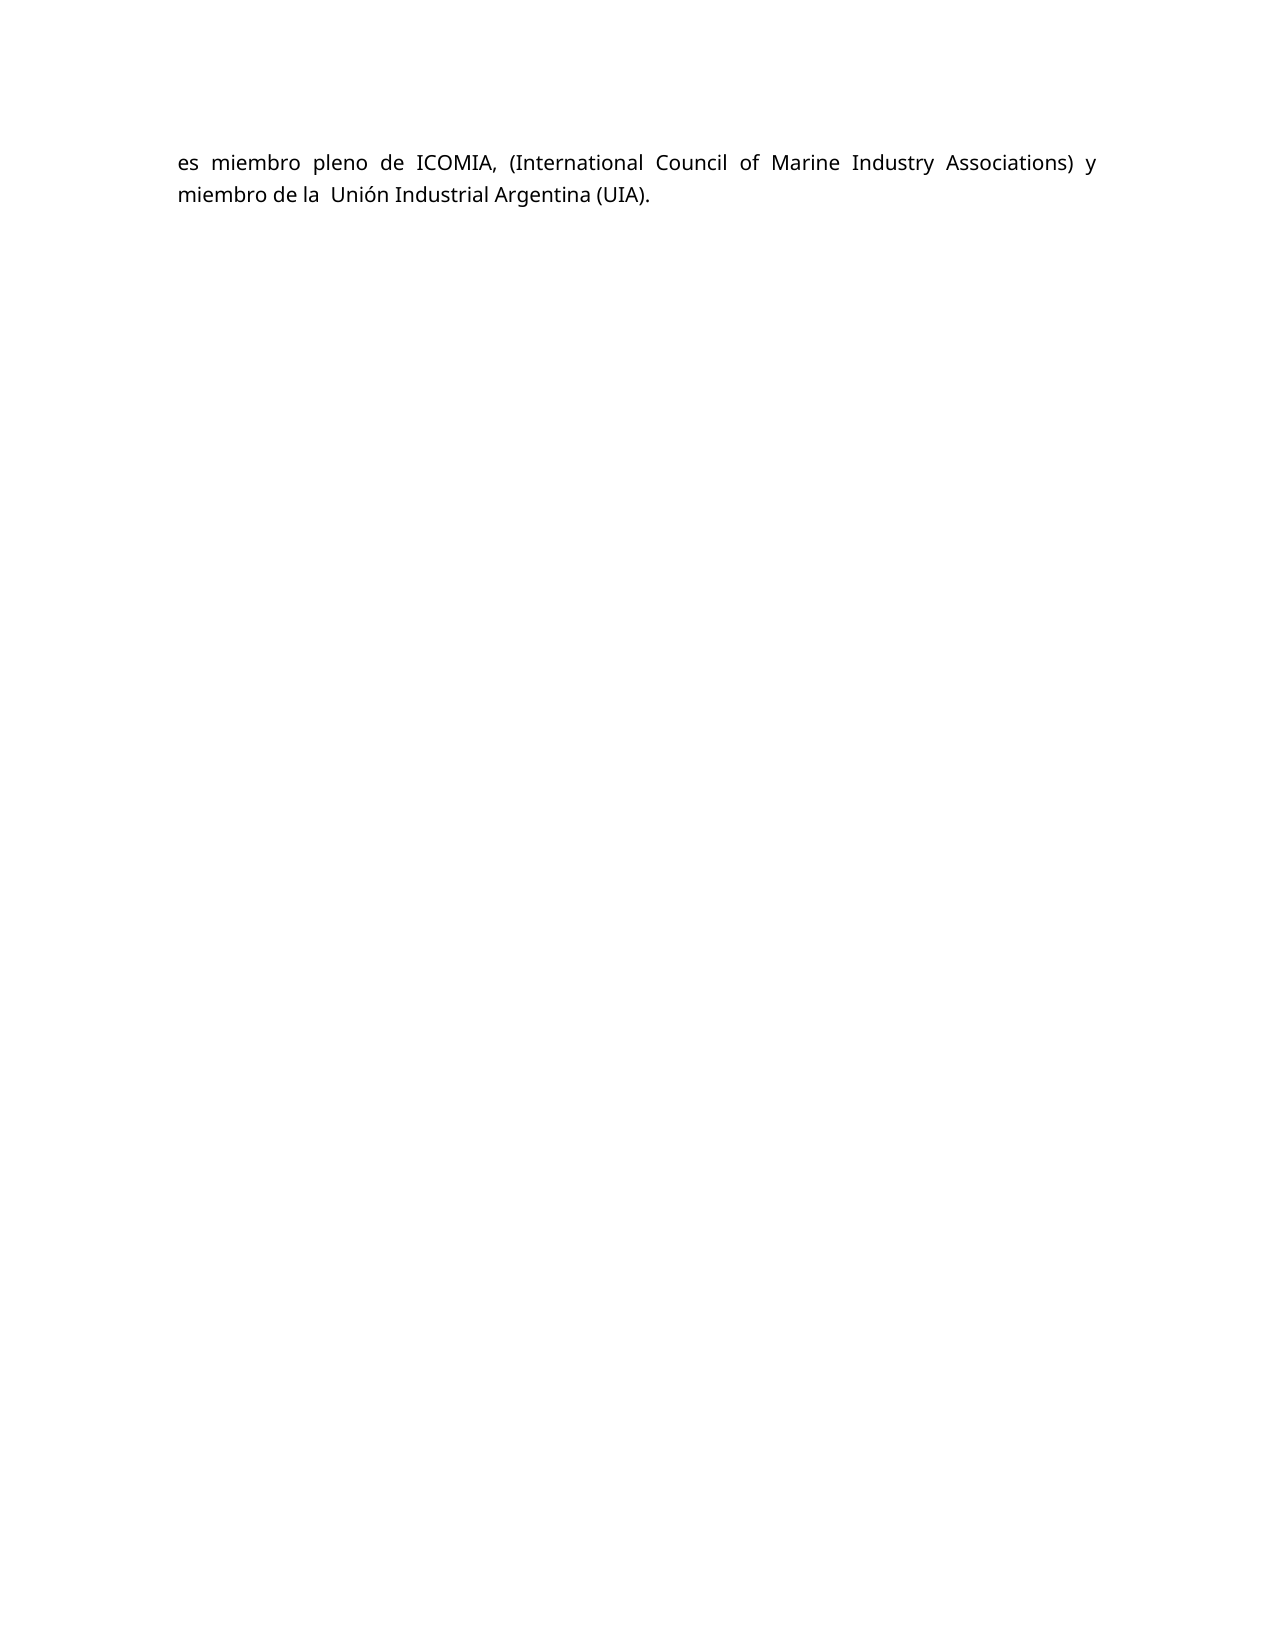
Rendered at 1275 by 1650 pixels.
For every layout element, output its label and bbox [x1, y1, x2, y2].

text [177, 148, 1098, 209]
